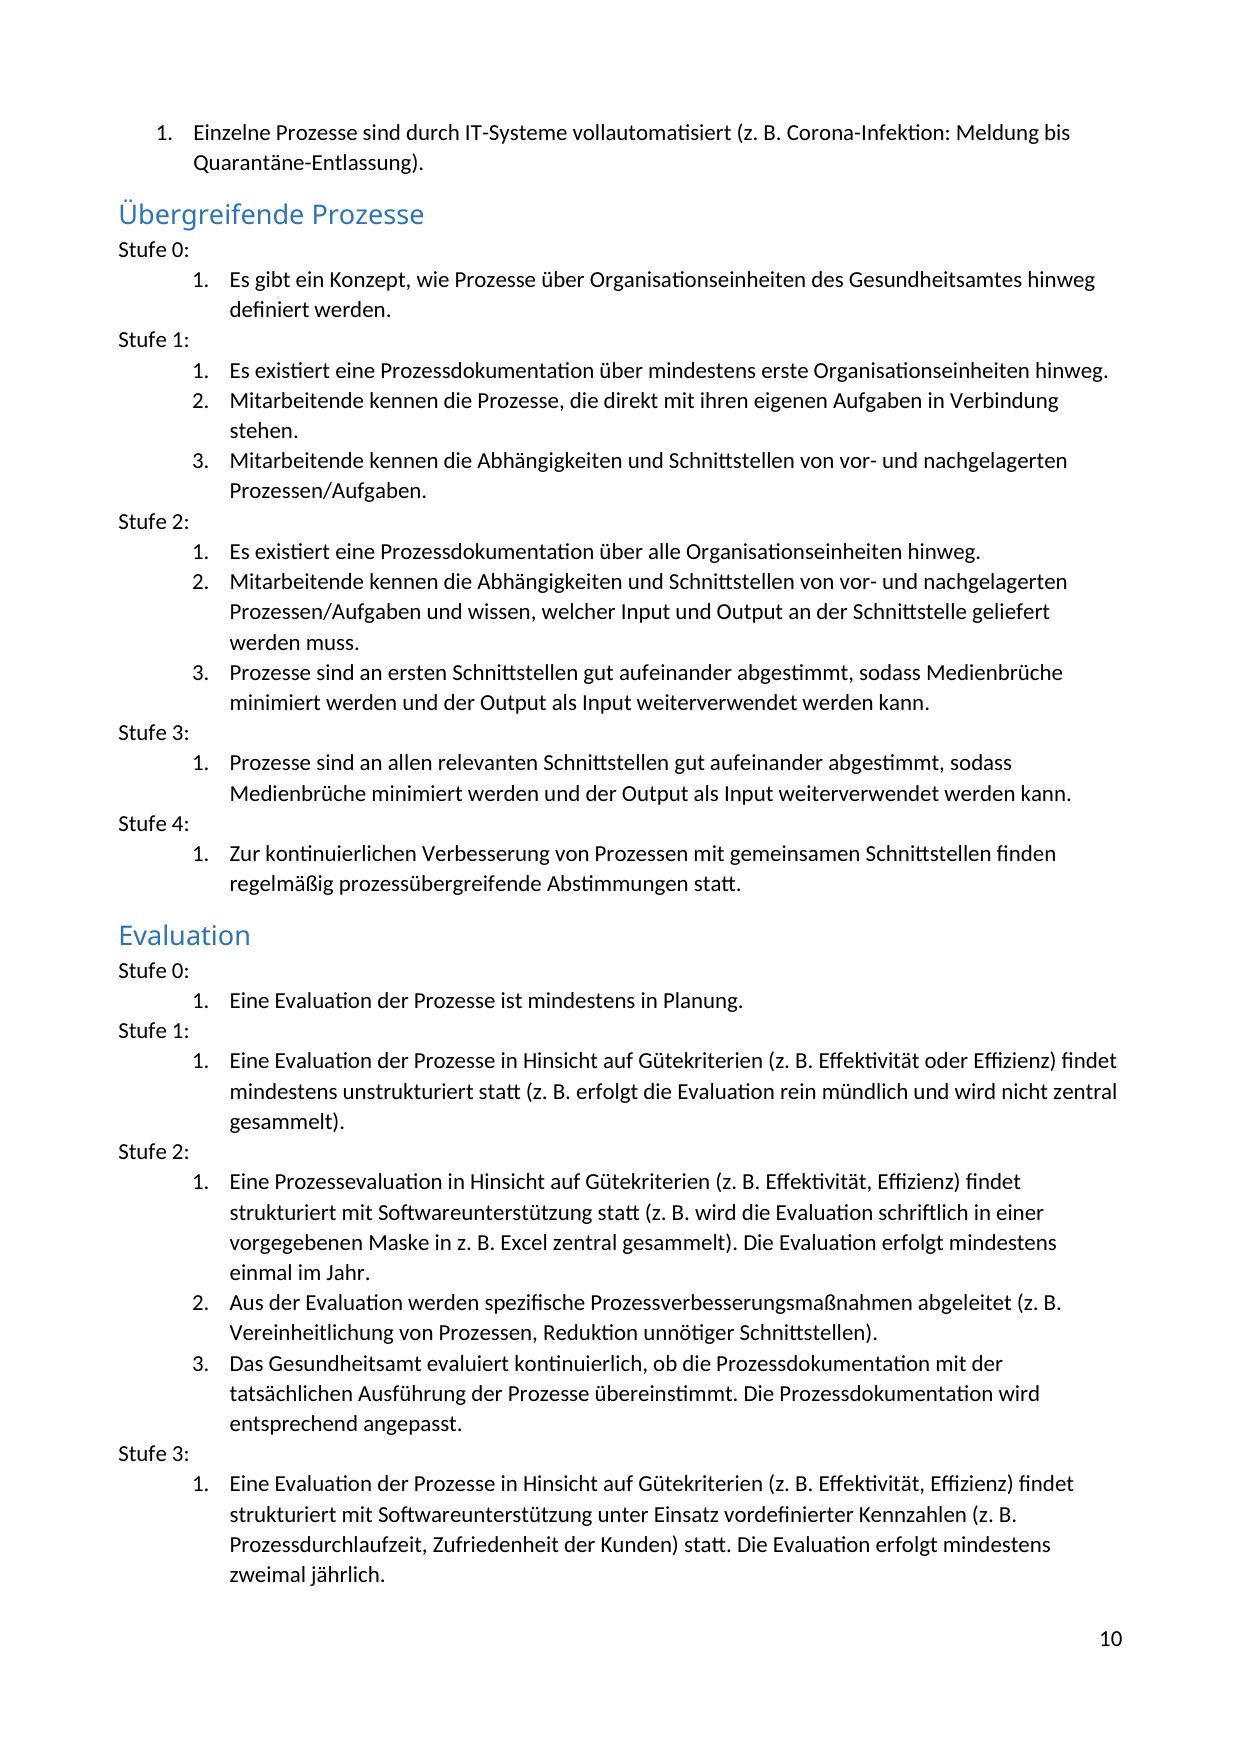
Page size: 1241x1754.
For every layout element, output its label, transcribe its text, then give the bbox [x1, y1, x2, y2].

list Prozesse sind an allen relevanten Schnittstellen gut aufeinander abgestimmt, sodass Medienbrüche minimiert werden und der Output als Input weiterverwendet werden kann. [192, 748, 1122, 807]
list Einzelne Prozesse sind durch IT-Systeme vollautomatisiert (z. B. Corona-Infektion: Meldung bis Quarantäne-Entlassung). [156, 118, 1122, 176]
list Eine Evaluation der Prozesse ist mindestens in Planung. [192, 986, 1122, 1014]
list Mitarbeitende kennen die Abhängigkeiten und Schnittstellen von vor- und nachgelagerten Prozessen/Aufgaben. [192, 446, 1122, 505]
list Mitarbeitende kennen die Abhängigkeiten und Schnittstellen von vor- und nachgelagerten Prozessen/Aufgaben und wissen, welcher Input und Output an der Schnittstelle geliefert werden muss. [192, 567, 1122, 656]
list Es existiert eine Prozessdokumentation über alle Organisationseinheiten hinweg. [192, 537, 1122, 565]
list Aus der Evaluation werden spezifische Prozessverbesserungsmaßnahmen abgeleitet (z. B. Vereinheitlichung von Prozessen, Reduktion unnötiger Schnittstellen). [192, 1288, 1122, 1347]
list Es gibt ein Konzept, wie Prozesse über Organisationseinheiten des Gesundheitsamtes hinweg definiert werden. [192, 265, 1122, 323]
list Prozesse sind an ersten Schnittstellen gut aufeinander abgestimmt, sodass Medienbrüche minimiert werden und der Output als Input weiterverwendet werden kann. [192, 658, 1122, 716]
list Das Gesundheitsamt evaluiert kontinuierlich, ob die Prozessdokumentation mit der tatsächlichen Ausführung der Prozesse übereinstimmt. Die Prozessdokumentation wird entsprechend angepasst. [192, 1349, 1122, 1437]
list Eine Evaluation der Prozesse in Hinsicht auf Gütekriterien (z. B. Effektivität oder Effizienz) findet mindestens unstrukturiert statt (z. B. erfolgt die Evaluation rein mündlich und wird nicht zentral gesammelt). [192, 1047, 1122, 1135]
subtitle Übergreifende Prozesse [118, 195, 1122, 232]
list Zur kontinuierlichen Verbesserung von Prozessen mit gemeinsamen Schnittstellen finden regelmäßig prozessübergreifende Abstimmungen statt. [192, 839, 1122, 897]
list Mitarbeitende kennen die Prozesse, die direkt mit ihren eigenen Aufgaben in Verbindung stehen. [192, 386, 1122, 444]
subtitle Evaluation [118, 916, 1122, 953]
list Eine Evaluation der Prozesse in Hinsicht auf Gütekriterien (z. B. Effektivität, Effizienz) findet strukturiert mit Softwareunterstützung unter Einsatz vordefinierter Kennzahlen (z. B. Prozessdurchlaufzeit, Zufriedenheit der Kunden) statt. Die Evaluation erfolgt mindestens zweimal jährlich. [192, 1469, 1122, 1588]
list Es existiert eine Prozessdokumentation über mindestens erste Organisationseinheiten hinweg. [192, 356, 1122, 384]
list Eine Prozessevaluation in Hinsicht auf Gütekriterien (z. B. Effektivität, Effizienz) findet strukturiert mit Softwareunterstützung statt (z. B. wird die Evaluation schriftlich in einer vorgegebenen Maske in z. B. Excel zentral gesammelt). Die Evaluation erfolgt mindestens einmal im Jahr. [192, 1167, 1122, 1286]
